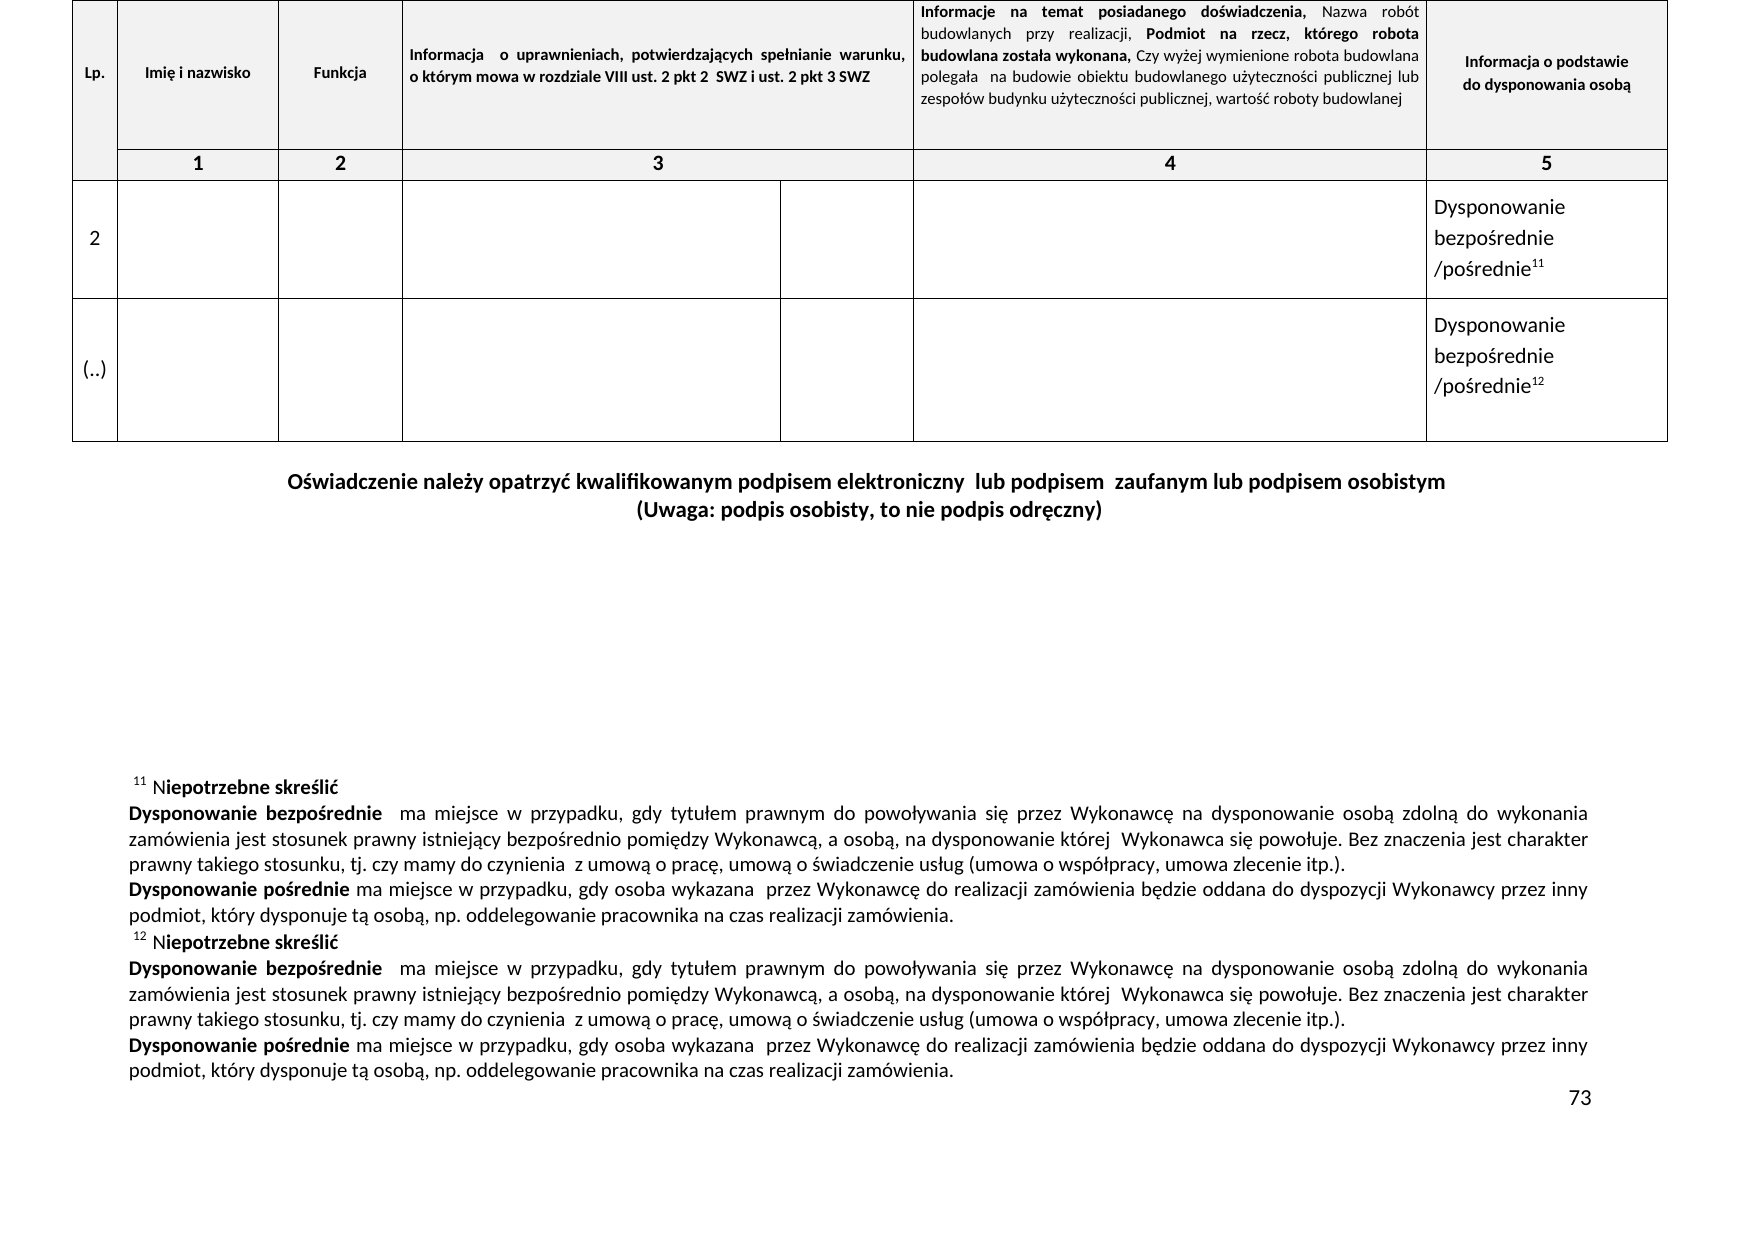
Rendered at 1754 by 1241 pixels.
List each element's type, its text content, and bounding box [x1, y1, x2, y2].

table_header Informacja o uprawnieniach, potwierdzających spełnianie warunku, o którym mowa w rozdziale VIII ust. 2 pkt 2 SWZ i ust. 2 pkt 3 SWZ [403, 1, 913, 149]
table_cell [914, 181, 1426, 298]
table_cell 5 [1427, 150, 1667, 180]
table_cell Dysponowanie bezpośrednie /pośrednie [1427, 181, 1667, 298]
table_cell 4 [914, 150, 1426, 180]
table_cell 2 [279, 150, 402, 180]
table_cell [279, 299, 402, 441]
table_cell 1 [118, 150, 278, 180]
table_cell [279, 181, 402, 298]
table_cell [118, 181, 278, 298]
table_header Informacja o podstawie do dysponowania osobą [1427, 1, 1667, 149]
table_cell [403, 181, 780, 298]
table_header Imię i nazwisko [118, 1, 278, 149]
table_header Informacje na temat posiadanego doświadczenia, Nazwa robót budowlanych przy realizacji, Podmiot na rzecz, którego robota budowlana została wykonana, Czy wyżej wymienione robota budowlana polegała na budowie obiektu budowlanego użyteczności publicznej lub zespołów budynku użyteczności publicznej, wartość roboty budowlanej [914, 1, 1426, 149]
table_header Funkcja [279, 1, 402, 149]
table_cell 3 [403, 150, 913, 180]
table_cell [73, 149, 117, 180]
table_cell 2 [73, 181, 117, 298]
table_cell [118, 299, 278, 441]
table_cell Dysponowanie bezpośrednie /pośrednie [1427, 299, 1667, 441]
table_cell [781, 181, 913, 298]
table_cell [403, 299, 780, 441]
table_cell [914, 299, 1426, 441]
table_header Lp. [73, 1, 117, 149]
table_cell [781, 299, 913, 441]
table_cell (..) [73, 299, 117, 441]
text Oświadczenie należy opatrzyć kwalifikowanym podpisem elektroniczny lub podpisem zaufanym lub podpisem osobistym (Uwaga: podpis osobisty, to nie podpis odręczny) [148, 467, 1591, 523]
